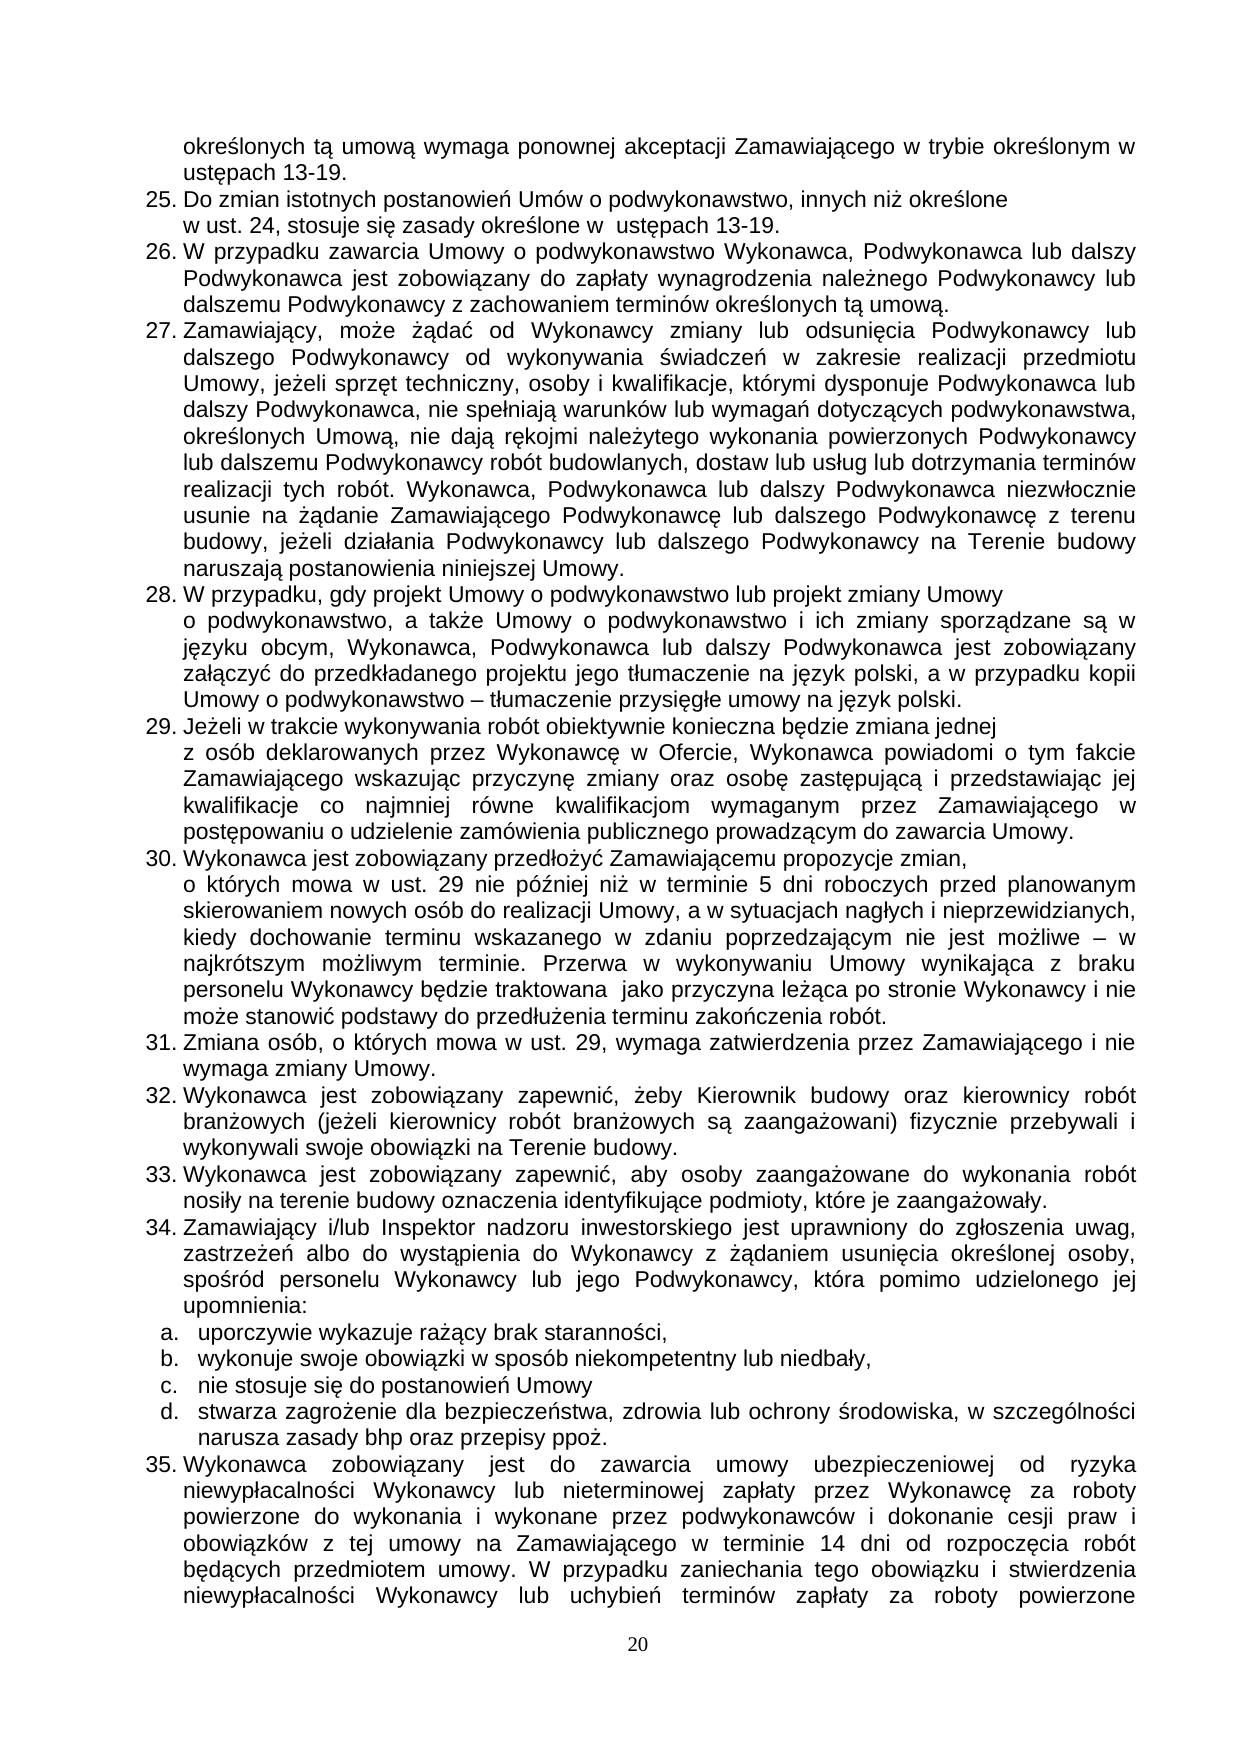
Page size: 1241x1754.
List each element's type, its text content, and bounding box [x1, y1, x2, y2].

list W przypadku zawarcia Umowy o podwykonawstwo Wykonawca, Podwykonawca lub dalszy Podwykonawca jest zobowiązany do zapłaty wynagrodzenia należnego Podwykonawcy lub dalszemu Podwykonawcy z zachowaniem terminów określonych tą umową. [145, 238, 1137, 317]
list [145, 1451, 1137, 1609]
list Wykonawca jest zobowiązany zapewnić, aby osoby zaangażowane do wykonania robót nosiły na terenie budowy oznaczenia identyfikujące podmioty, które je zaangażowały. [145, 1161, 1137, 1213]
list Wykonawca jest zobowiązany przedłożyć Zamawiającemu propozycje zmian, o których mowa w ust. 29 nie później niż w terminie 5 dni roboczych przed planowanym skierowaniem nowych osób do realizacji Umowy, a w sytuacjach nagłych i nieprzewidzianych, kiedy dochowanie terminu wskazanego w zdaniu poprzedzającym nie jest możliwe – w najkrótszym możliwym terminie. Przerwa w wykonywaniu Umowy wynikająca z braku personelu Wykonawcy będzie traktowana jako przyczyna leżąca po stronie Wykonawcy i nie może stanowić podstawy do przedłużenia terminu zakończenia robót. [145, 844, 1137, 1029]
list Zamawiający, może żądać od Wykonawcy zmiany lub odsunięcia Podwykonawcy lub dalszego Podwykonawcy od wykonywania świadczeń w zakresie realizacji przedmiotu Umowy, jeżeli sprzęt techniczny, osoby i kwalifikacje, którymi dysponuje Podwykonawca lub dalszy Podwykonawca, nie spełniają warunków lub wymagań dotyczących podwykonawstwa, określonych Umową, nie dają rękojmi należytego wykonania powierzonych Podwykonawcy lub dalszemu Podwykonawcy robót budowlanych, dostaw lub usług lub dotrzymania terminów realizacji tych robót. Wykonawca, Podwykonawca lub dalszy Podwykonawca niezwłocznie usunie na żądanie Zamawiającego Podwykonawcę lub dalszego Podwykonawcę z terenu budowy, jeżeli działania Podwykonawcy lub dalszego Podwykonawcy na Terenie budowy naruszają postanowienia niniejszej Umowy. [145, 317, 1137, 581]
list wykonuje swoje obowiązki w sposób niekompetentny lub niedbały, [160, 1345, 1137, 1372]
list stwarza zagrożenie dla bezpieczeństwa, zdrowia lub ochrony środowiska, w szczególności narusza zasady bhp oraz przepisy ppoż. [160, 1398, 1137, 1451]
list Do zmian istotnych postanowień Umów o podwykonawstwo, innych niż określone w ust. 24, stosuje się zasady określone w ustępach 13-19. [145, 186, 1137, 238]
list W przypadku, gdy projekt Umowy o podwykonawstwo lub projekt zmiany Umowy o podwykonawstwo, a także Umowy o podwykonawstwo i ich zmiany sporządzane są w języku obcym, Wykonawca, Podwykonawca lub dalszy Podwykonawca jest zobowiązany załączyć do przedkładanego projektu jego tłumaczenie na język polski, a w przypadku kopii Umowy o podwykonawstwo – tłumaczenie przysięgłe umowy na język polski. [145, 581, 1137, 713]
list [145, 133, 1137, 186]
list Wykonawca jest zobowiązany zapewnić, żeby Kierownik budowy oraz kierownicy robót branżowych (jeżeli kierownicy robót branżowych są zaangażowani) fizycznie przebywali i wykonywali swoje obowiązki na Terenie budowy. [145, 1082, 1137, 1161]
list Zmiana osób, o których mowa w ust. 29, wymaga zatwierdzenia przez Zamawiającego i nie wymaga zmiany Umowy. [145, 1029, 1137, 1082]
list nie stosuje się do postanowień Umowy [160, 1372, 1137, 1398]
list uporczywie wykazuje rażący brak staranności, [160, 1319, 1137, 1345]
list Zamawiający i/lub Inspektor nadzoru inwestorskiego jest uprawniony do zgłoszenia uwag, zastrzeżeń albo do wystąpienia do Wykonawcy z żądaniem usunięcia określonej osoby, spośród personelu Wykonawcy lub jego Podwykonawcy, która pomimo udzielonego jej upomnienia: [145, 1213, 1137, 1319]
list Jeżeli w trakcie wykonywania robót obiektywnie konieczna będzie zmiana jednej z osób deklarowanych przez Wykonawcę w Ofercie, Wykonawca powiadomi o tym fakcie Zamawiającego wskazując przyczynę zmiany oraz osobę zastępującą i przedstawiając jej kwalifikacje co najmniej równe kwalifikacjom wymaganym przez Zamawiającego w postępowaniu o udzielenie zamówienia publicznego prowadzącym do zawarcia Umowy. [145, 713, 1137, 844]
